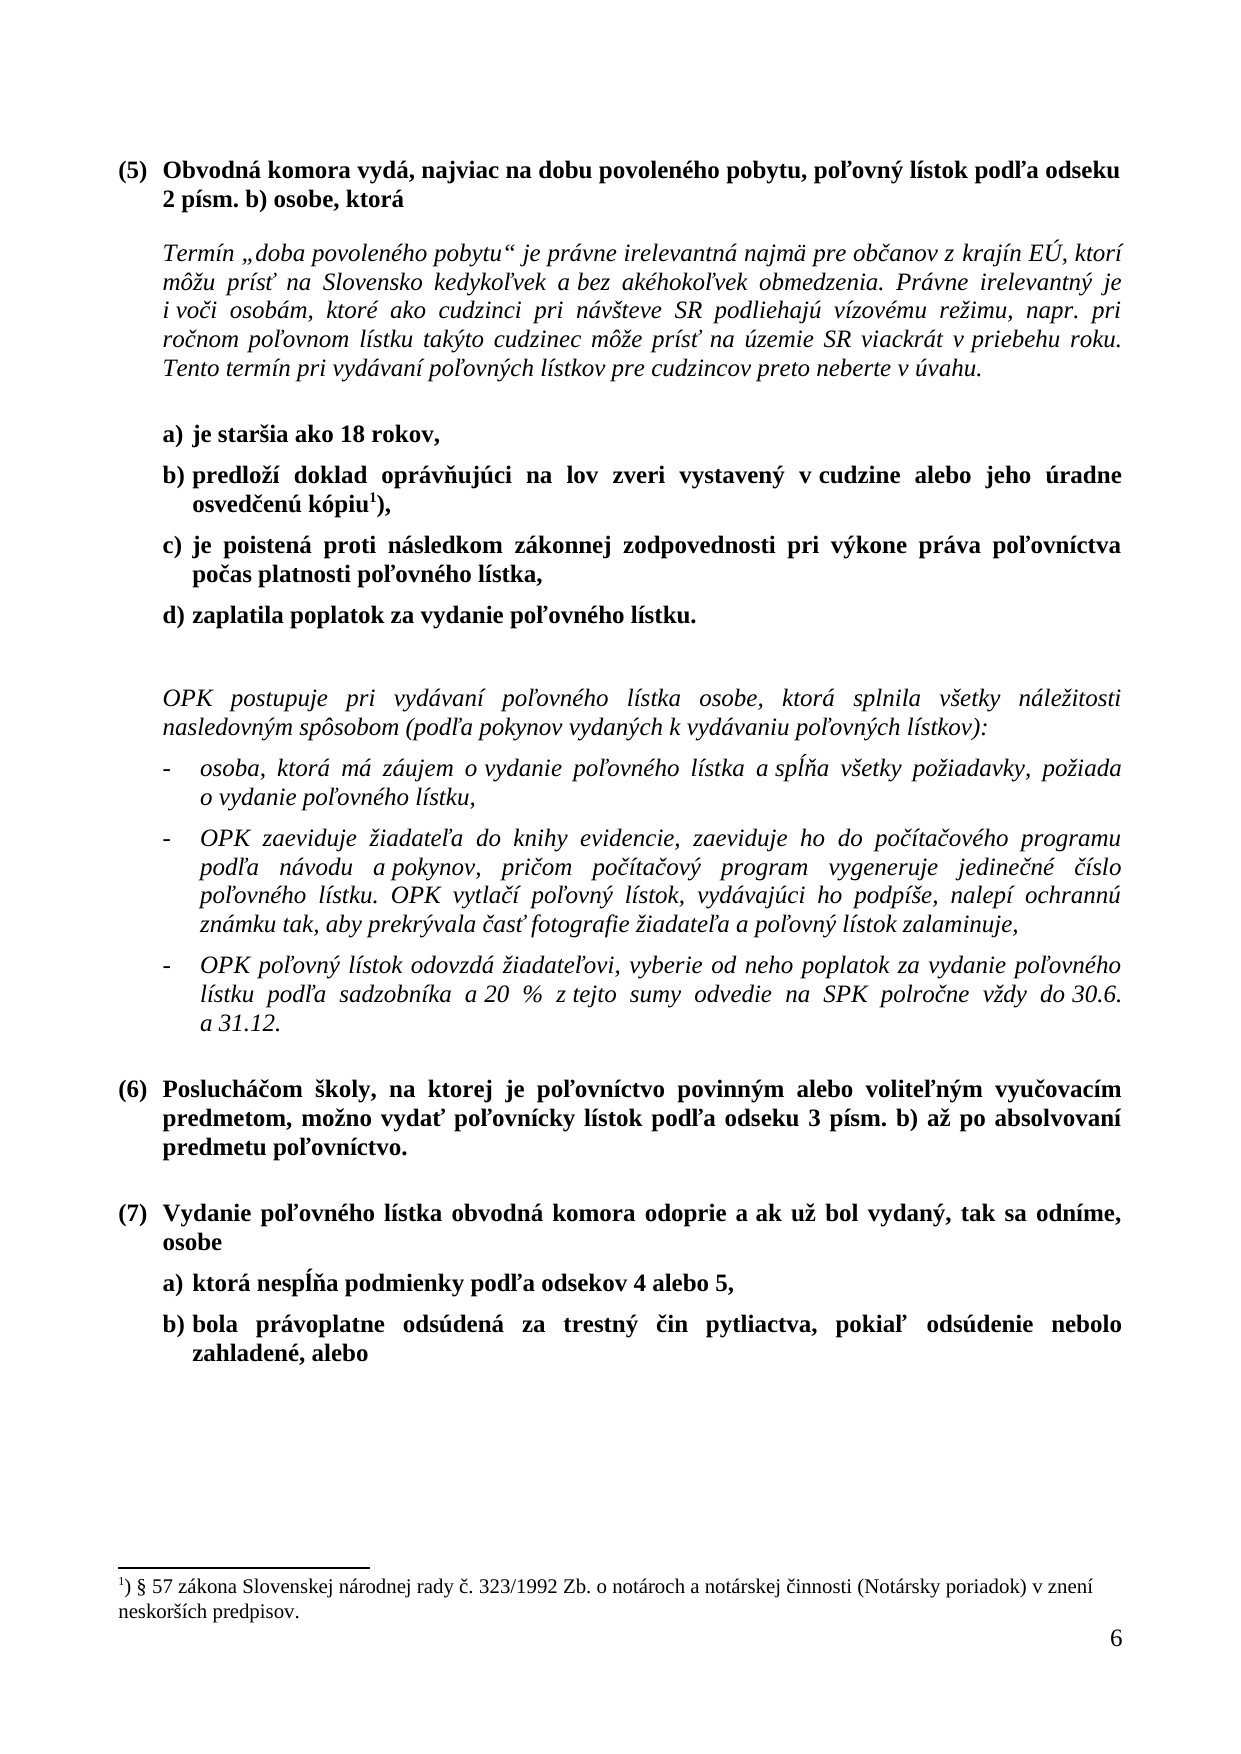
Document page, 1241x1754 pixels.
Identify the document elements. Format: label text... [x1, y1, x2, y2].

text Poslucháčom školy, na ktorej je poľovníctvo povinným alebo voliteľným vyučovacím predmetom, možno vydať poľovnícky lístok podľa odseku 3 písm. b) až po absolvovaní predmetu poľovníctvo. [118, 1074, 1122, 1161]
list osoba, ktorá má záujem o vydanie poľovného lístka a spĺňa všetky požiadavky, požiada o vydanie poľovného lístku, [162, 753, 1122, 811]
text Obvodná komora vydá, najviac na dobu povoleného pobytu, poľovný lístok podľa odseku 2 písm. b) osobe, ktorá [118, 156, 1122, 213]
list je poistená proti následkom zákonnej zodpovednosti pri výkone práva poľovníctva počas platnosti poľovného lístka, [162, 531, 1122, 588]
list ktorá nespĺňa podmienky podľa odsekov 4 alebo 5, [162, 1268, 1122, 1297]
list predloží doklad oprávňujúci na lov zveri vystavený v cudzine alebo jeho úradne osvedčenú kópiu), [162, 461, 1122, 518]
list Termín „doba povoleného pobytu“ je právne irelevantná najmä pre občanov z krajín EÚ, ktorí môžu prísť na Slovensko kedykoľvek a bez akéhokoľvek obmedzenia. Právne irelevantný je i voči osobám, ktoré ako cudzinci pri návšteve SR podliehajú vízovému režimu, napr. pri ročnom poľovnom lístku takýto cudzinec môže prísť na územie SR viackrát v priebehu roku. Tento termín pri vydávaní poľovných lístkov pre cudzincov preto neberte v úvahu. [162, 238, 1122, 382]
list OPK poľovný lístok odovzdá žiadateľovi, vyberie od neho poplatok za vydanie poľovného lístku podľa sadzobníka a 20 % z tejto sumy odvedie na SPK polročne vždy do 30.6. a 31.12. [162, 951, 1122, 1037]
list OPK zaeviduje žiadateľa do knihy evidencie, zaeviduje ho do počítačového programu podľa návodu a pokynov, pričom počítačový program vygeneruje jedinečné číslo poľovného lístku. OPK vytlačí poľovný lístok, vydávajúci ho podpíše, nalepí ochrannú známku tak, aby prekrývala časť fotografie žiadateľa a poľovný lístok zalaminuje, [162, 823, 1122, 938]
text OPK postupuje pri vydávaní poľovného lístka osobe, ktorá splnila všetky náležitosti nasledovným spôsobom (podľa pokynov vydaných k vydávaniu poľovných lístkov): [162, 683, 1122, 741]
list bola právoplatne odsúdená za trestný čin pytliactva, pokiaľ odsúdenie nebolo zahladené, alebo [162, 1309, 1122, 1367]
list je staršia ako 18 rokov, [162, 419, 1122, 448]
text Vydanie poľovného lístka obvodná komora odoprie a ak už bol vydaný, tak sa odníme, osobe [118, 1198, 1122, 1256]
list zaplatila poplatok za vydanie poľovného lístku. [162, 601, 1122, 629]
